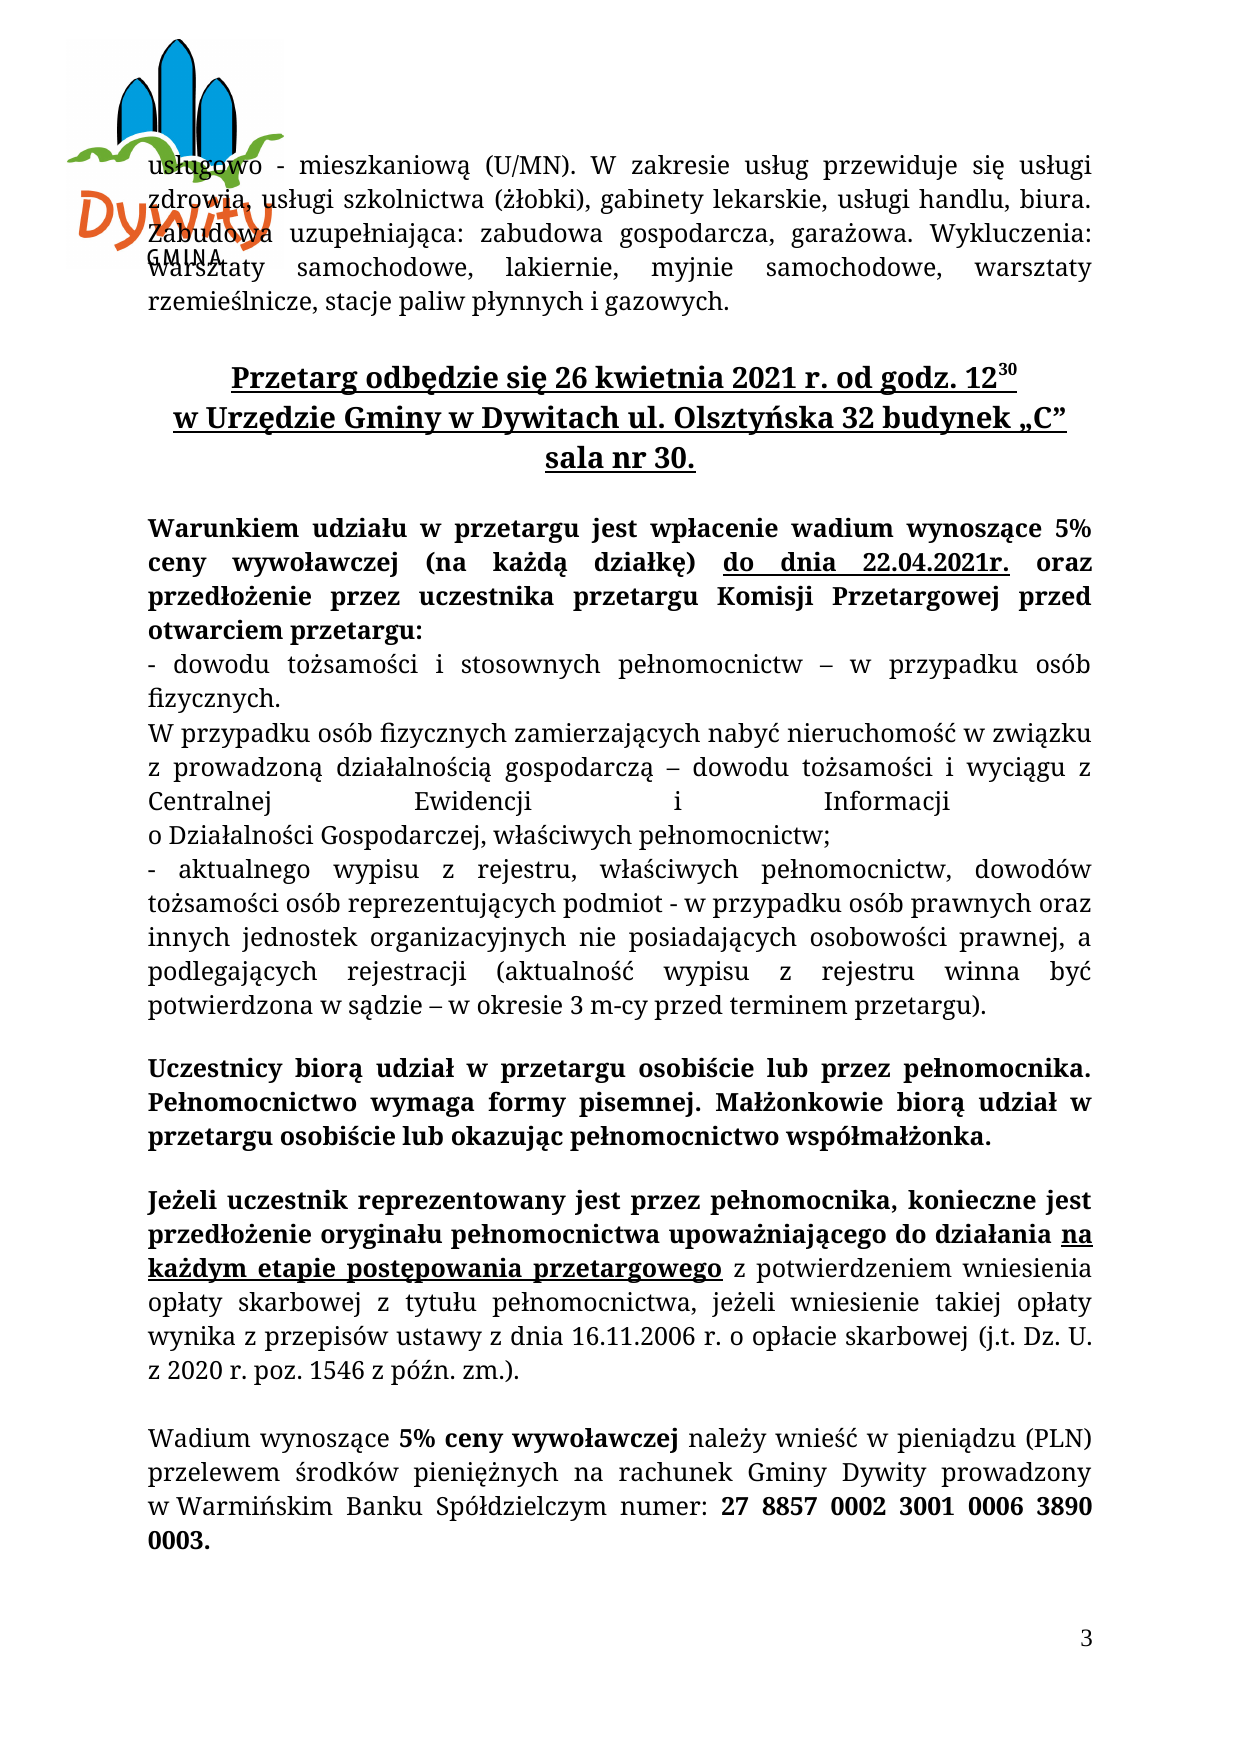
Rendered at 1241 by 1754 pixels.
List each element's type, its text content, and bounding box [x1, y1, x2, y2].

text Jeżeli uczestnik reprezentowany jest przez pełnomocnika, konieczne jest przedłożenie oryginału pełnomocnictwa upoważniającego do działania na każdym etapie postępowania przetargowego z potwierdzeniem wniesienia opłaty skarbowej z tytułu pełnomocnictwa, jeżeli wniesienie takiej opłaty wynika z przepisów ustawy z dnia 16.11.2006 r. o opłacie skarbowej (j.t. Dz. U. z 2020 r. poz. 1546 z późn. zm.). [148, 1182, 1092, 1387]
text - aktualnego wypisu z rejestru, właściwych pełnomocnictw, dowodów tożsamości osób reprezentujących podmiot - w przypadku osób prawnych oraz innych jednostek organizacyjnych nie posiadających osobowości prawnej, a podlegających rejestracji (aktualność wypisu z rejestru winna być potwierdzona w sądzie – w okresie 3 m-cy przed terminem przetargu). [148, 851, 1092, 1022]
picture [179, 39, 285, 148]
text Uczestnicy biorą udział w przetargu osobiście lub przez pełnomocnika. Pełnomocnictwo wymaga formy pisemnej. Małżonkowie biorą udział w przetargu osobiście lub okazując pełnomocnictwo współmałżonka. [148, 1051, 1092, 1153]
text Wadium wynoszące 5% ceny wywoławczej należy wnieść w pieniądzu (PLN) przelewem środków pieniężnych na rachunek Gminy Dywity prowadzony w Warmińskim Banku Spółdzielczym numer: 27 8857 0002 3001 0006 3890 0003. [148, 1421, 1092, 1557]
text w Urzędzie Gminy w Dywitach ul. Olsztyńska 32 budynek „C” sala nr 30. [148, 397, 1092, 477]
text - dowodu tożsamości i stosownych pełnomocnictw – w przypadku osób fizycznych. W przypadku osób fizycznych zamierzających nabyć nieruchomość w związku z prowadzoną działalnością gospodarczą – dowodu tożsamości i wyciągu z Centralnej Ewidencji i Informacji o Działalności Gospodarczej, właściwych pełnomocnictw; [148, 647, 1092, 851]
text Przetarg odbędzie się 26 kwietnia 2021 r. od godz. 1230 [148, 358, 1092, 397]
picture [66, 39, 175, 269]
text Warunkiem udziału w przetargu jest wpłacenie wadium wynoszące 5% ceny wywoławczej (na każdą działkę) do dnia 22.04.2021r. oraz przedłożenie przez uczestnika przetargu Komisji Przetargowej przed otwarciem przetargu: [148, 511, 1092, 647]
